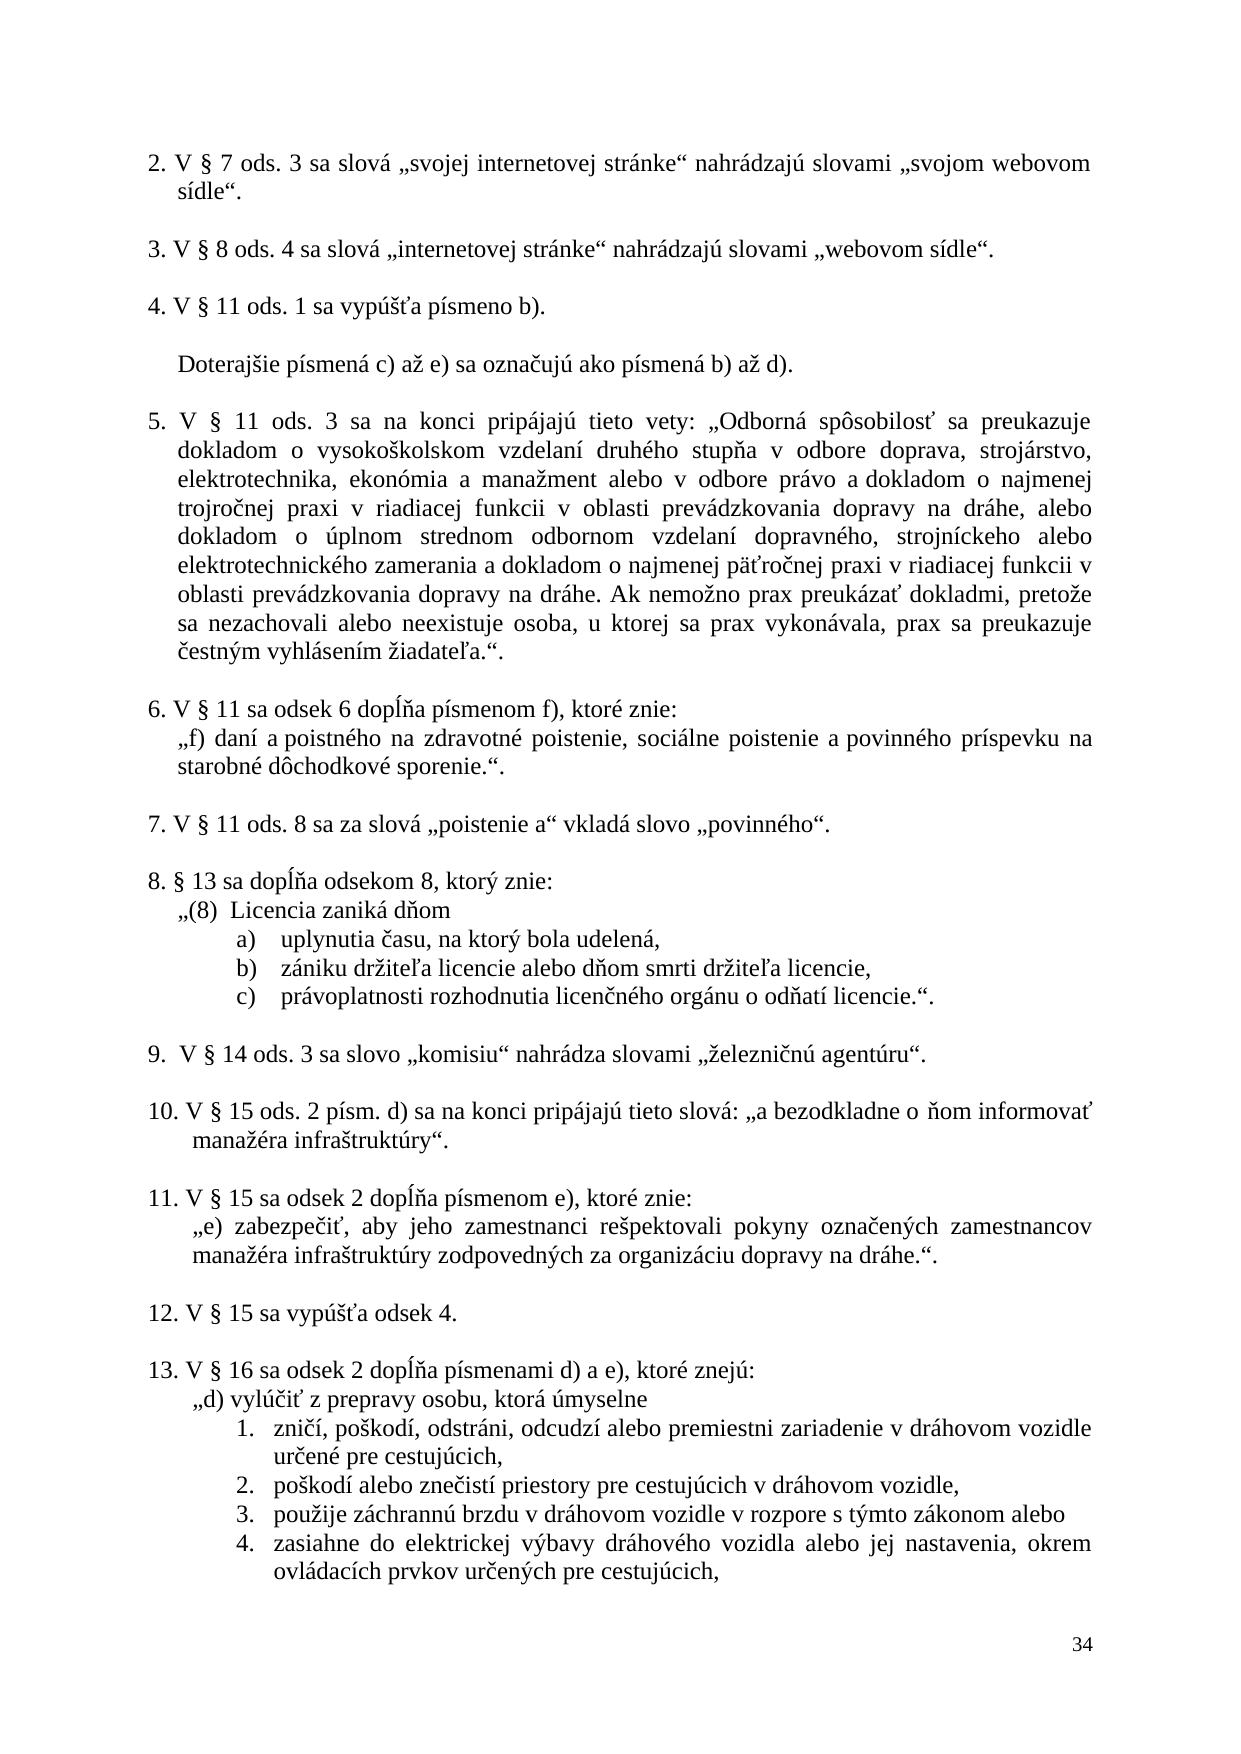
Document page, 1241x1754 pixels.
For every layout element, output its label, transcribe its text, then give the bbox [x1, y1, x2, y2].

list právoplatnosti rozhodnutia licenčného orgánu o odňatí licencie.“. [236, 981, 1093, 1010]
text 7. V § 11 ods. 8 sa za slová „poistenie a“ vkladá slovo „povinného“. [148, 809, 1093, 838]
list zániku držiteľa licencie alebo dňom smrti držiteľa licencie, [236, 953, 1093, 981]
list zničí, poškodí, odstráni, odcudzí alebo premiestni zariadenie v dráhovom vozidle určené pre cestujúcich, [236, 1413, 1093, 1470]
text 5. V § 11 ods. 3 sa na konci pripájajú tieto vety: „Odborná spôsobilosť sa preukazuje dokladom o vysokoškolskom vzdelaní druhého stupňa v odbore doprava, strojárstvo, elektrotechnika, ekonómia a manažment alebo v odbore právo a dokladom o najmenej trojročnej praxi v riadiacej funkcii v oblasti prevádzkovania dopravy na dráhe, alebo dokladom o úplnom strednom odbornom vzdelaní dopravného, strojníckeho alebo elektrotechnického zamerania a dokladom o najmenej päťročnej praxi v riadiacej funkcii v oblasti prevádzkovania dopravy na dráhe. Ak nemožno prax preukázať dokladmi, pretože sa nezachovali alebo neexistuje osoba, u ktorej sa prax vykonávala, prax sa preukazuje čestným vyhlásením žiadateľa.“. [148, 406, 1093, 665]
text „e) zabezpečiť, aby jeho zamestnanci rešpektovali pokyny označených zamestnancov manažéra infraštruktúry zodpovedných za organizáciu dopravy na dráhe.“. [192, 1211, 1093, 1269]
text 12. V § 15 sa vypúšťa odsek 4. [148, 1298, 1093, 1326]
text „f) daní a poistného na zdravotné poistenie, sociálne poistenie a povinného príspevku na starobné dôchodkové sporenie.“. [177, 723, 1093, 780]
text 8. § 13 sa dopĺňa odsekom 8, ktorý znie: [148, 866, 1093, 895]
text „d) vylúčiť z prepravy osobu, ktorá úmyselne [192, 1384, 1093, 1413]
list uplynutia času, na ktorý bola udelená, [236, 924, 1093, 953]
text 13. V § 16 sa odsek 2 dopĺňa písmenami d) a e), ktoré znejú: [148, 1355, 1093, 1384]
text 2. V § 7 ods. 3 sa slová „svojej internetovej stránke“ nahrádzajú slovami „svojom webovom sídle“. [148, 148, 1093, 205]
text 3. V § 8 ods. 4 sa slová „internetovej stránke“ nahrádzajú slovami „webovom sídle“. [148, 234, 1093, 263]
list poškodí alebo znečistí priestory pre cestujúcich v dráhovom vozidle, [236, 1470, 1093, 1499]
text 9. V § 14 ods. 3 sa slovo „komisiu“ nahrádza slovami „železničnú agentúru“. [148, 1039, 1093, 1068]
list použije záchrannú brzdu v dráhovom vozidle v rozpore s týmto zákonom alebo [236, 1499, 1093, 1528]
text Doterajšie písmená c) až e) sa označujú ako písmená b) až d). [177, 349, 1093, 378]
text 4. V § 11 ods. 1 sa vypúšťa písmeno b). [148, 291, 1093, 320]
text 10. V § 15 ods. 2 písm. d) sa na konci pripájajú tieto slová: „a bezodkladne o ňom informovať manažéra infraštruktúry“. [148, 1096, 1093, 1154]
text „(8) Licencia zaniká dňom [177, 895, 1093, 924]
text 11. V § 15 sa odsek 2 dopĺňa písmenom e), ktoré znie: [148, 1183, 1093, 1211]
list zasiahne do elektrickej výbavy dráhového vozidla alebo jej nastavenia, okrem ovládacích prvkov určených pre cestujúcich, [236, 1528, 1093, 1585]
text 6. V § 11 sa odsek 6 dopĺňa písmenom f), ktoré znie: [148, 694, 1093, 723]
